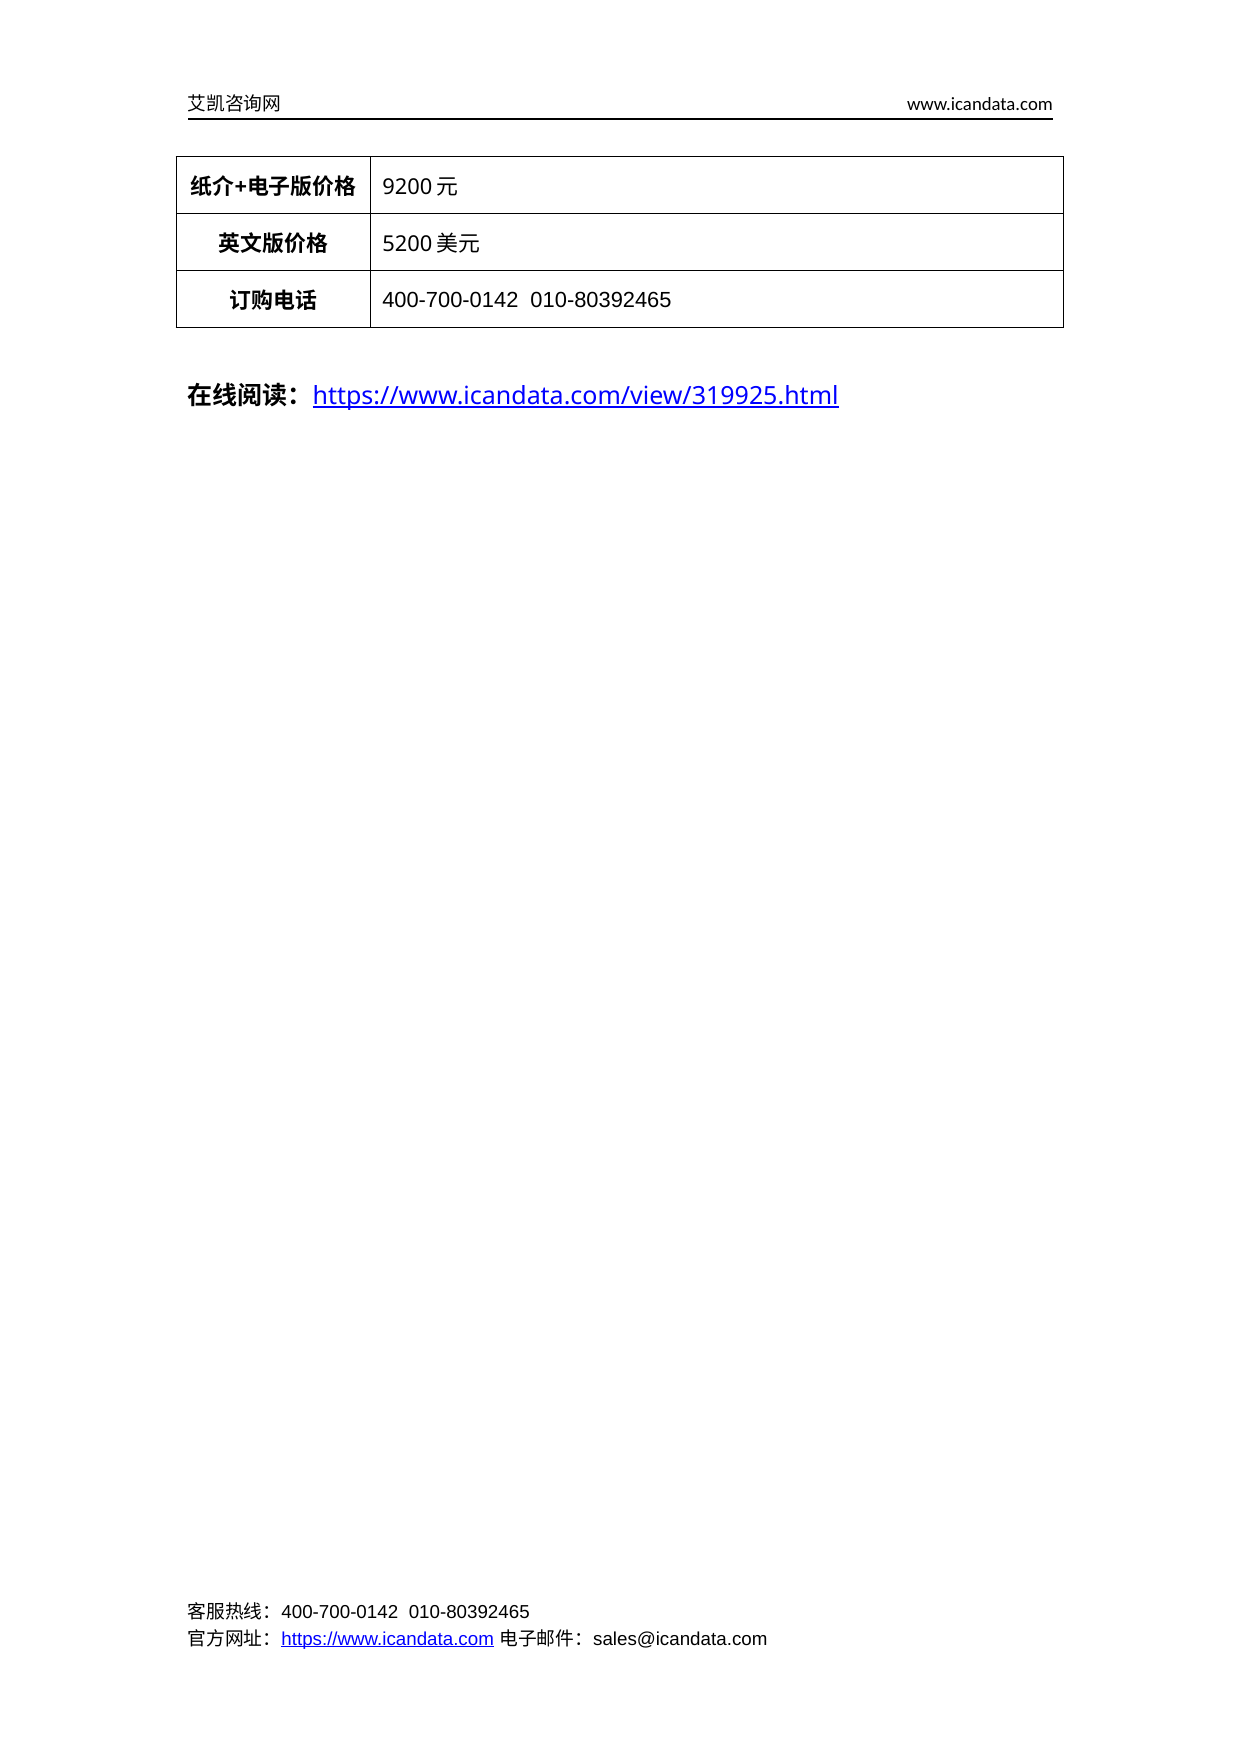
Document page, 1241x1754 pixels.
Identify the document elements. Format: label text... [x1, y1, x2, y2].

table_cell 400-700-0142 010-80392465 [371, 271, 1063, 327]
text 在线阅读：https://www.icandata.com/view/319925.html [187, 361, 1053, 426]
table_cell 纸介+电子版价格 [177, 157, 370, 213]
table_cell 9200元 [371, 157, 1063, 213]
table_cell 英文版价格 [177, 214, 370, 270]
table_cell 5200美元 [371, 214, 1063, 270]
table_cell 订购电话 [177, 271, 370, 327]
